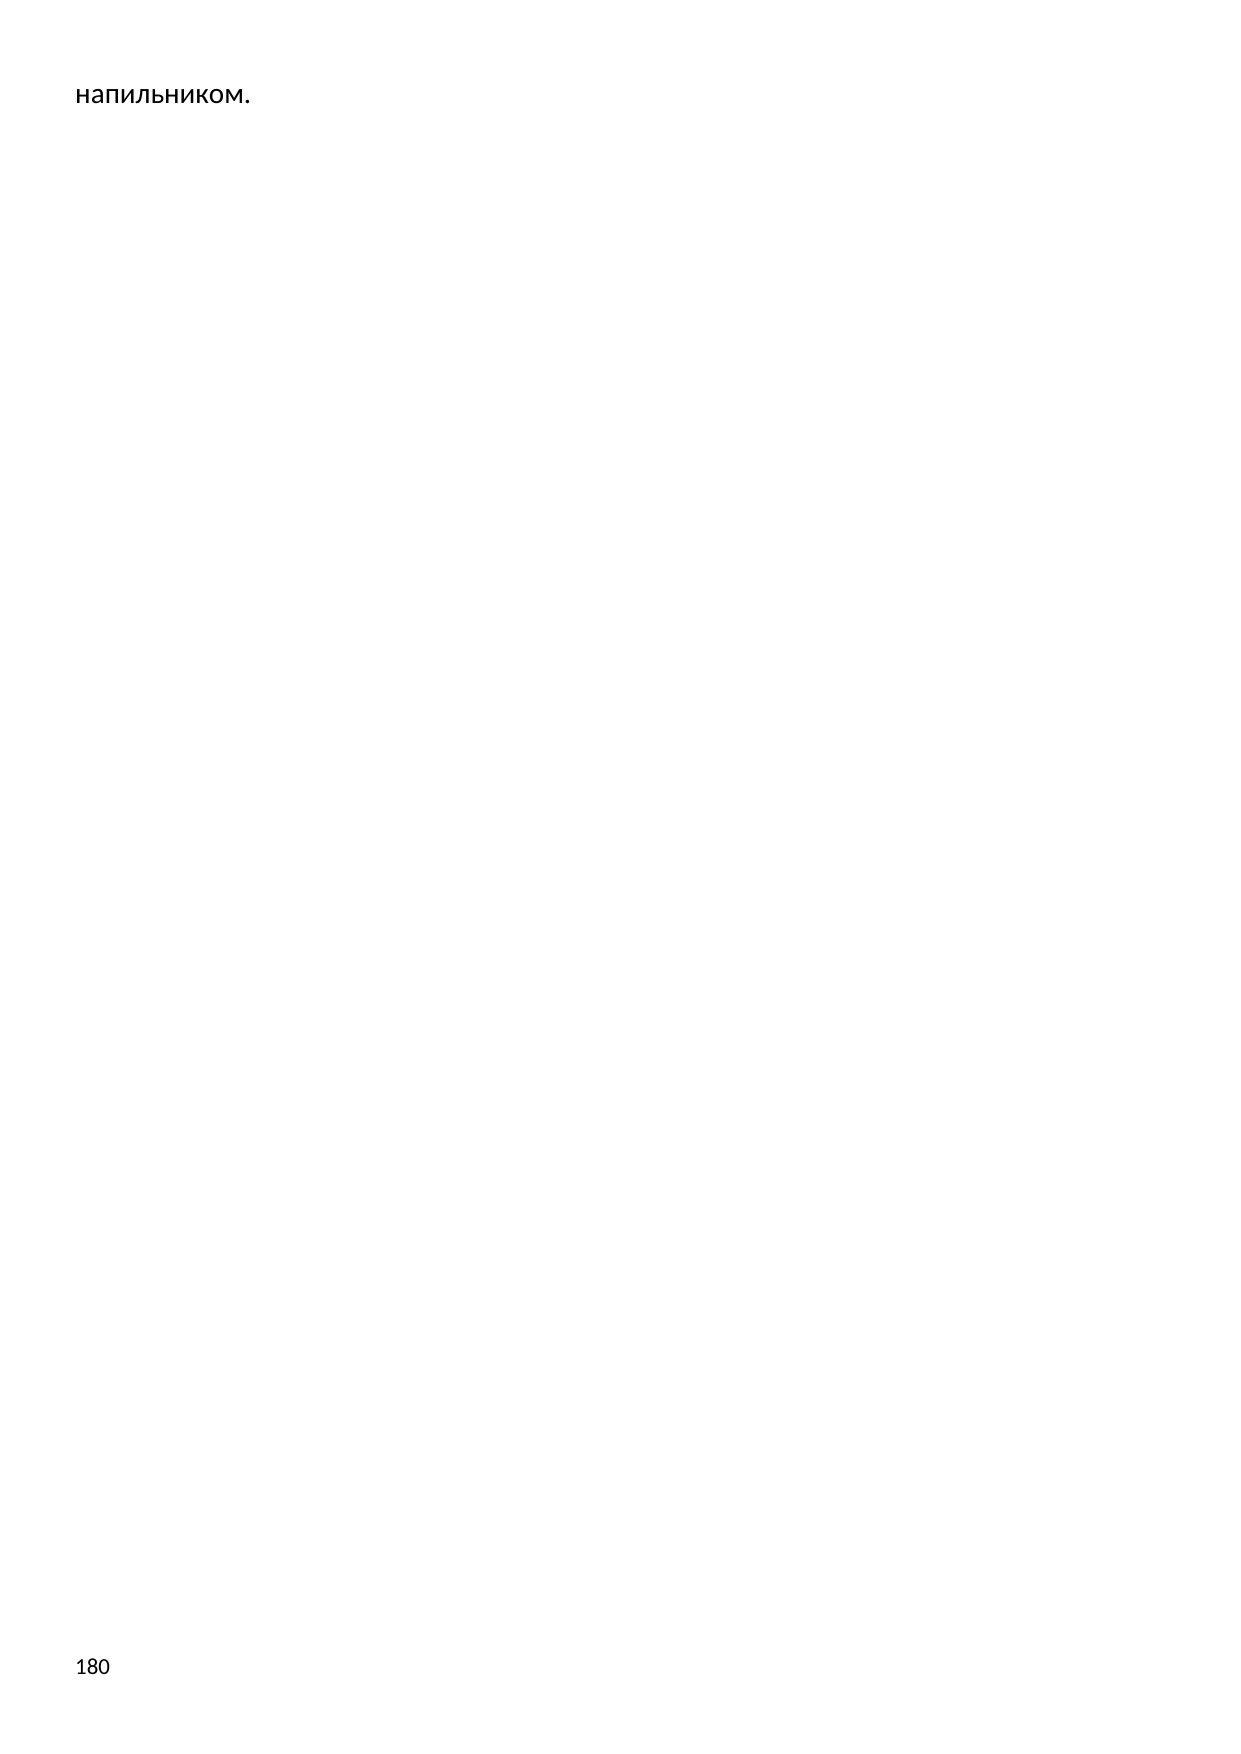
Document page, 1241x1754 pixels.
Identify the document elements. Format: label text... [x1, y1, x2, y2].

text напильником. [75, 75, 1165, 111]
